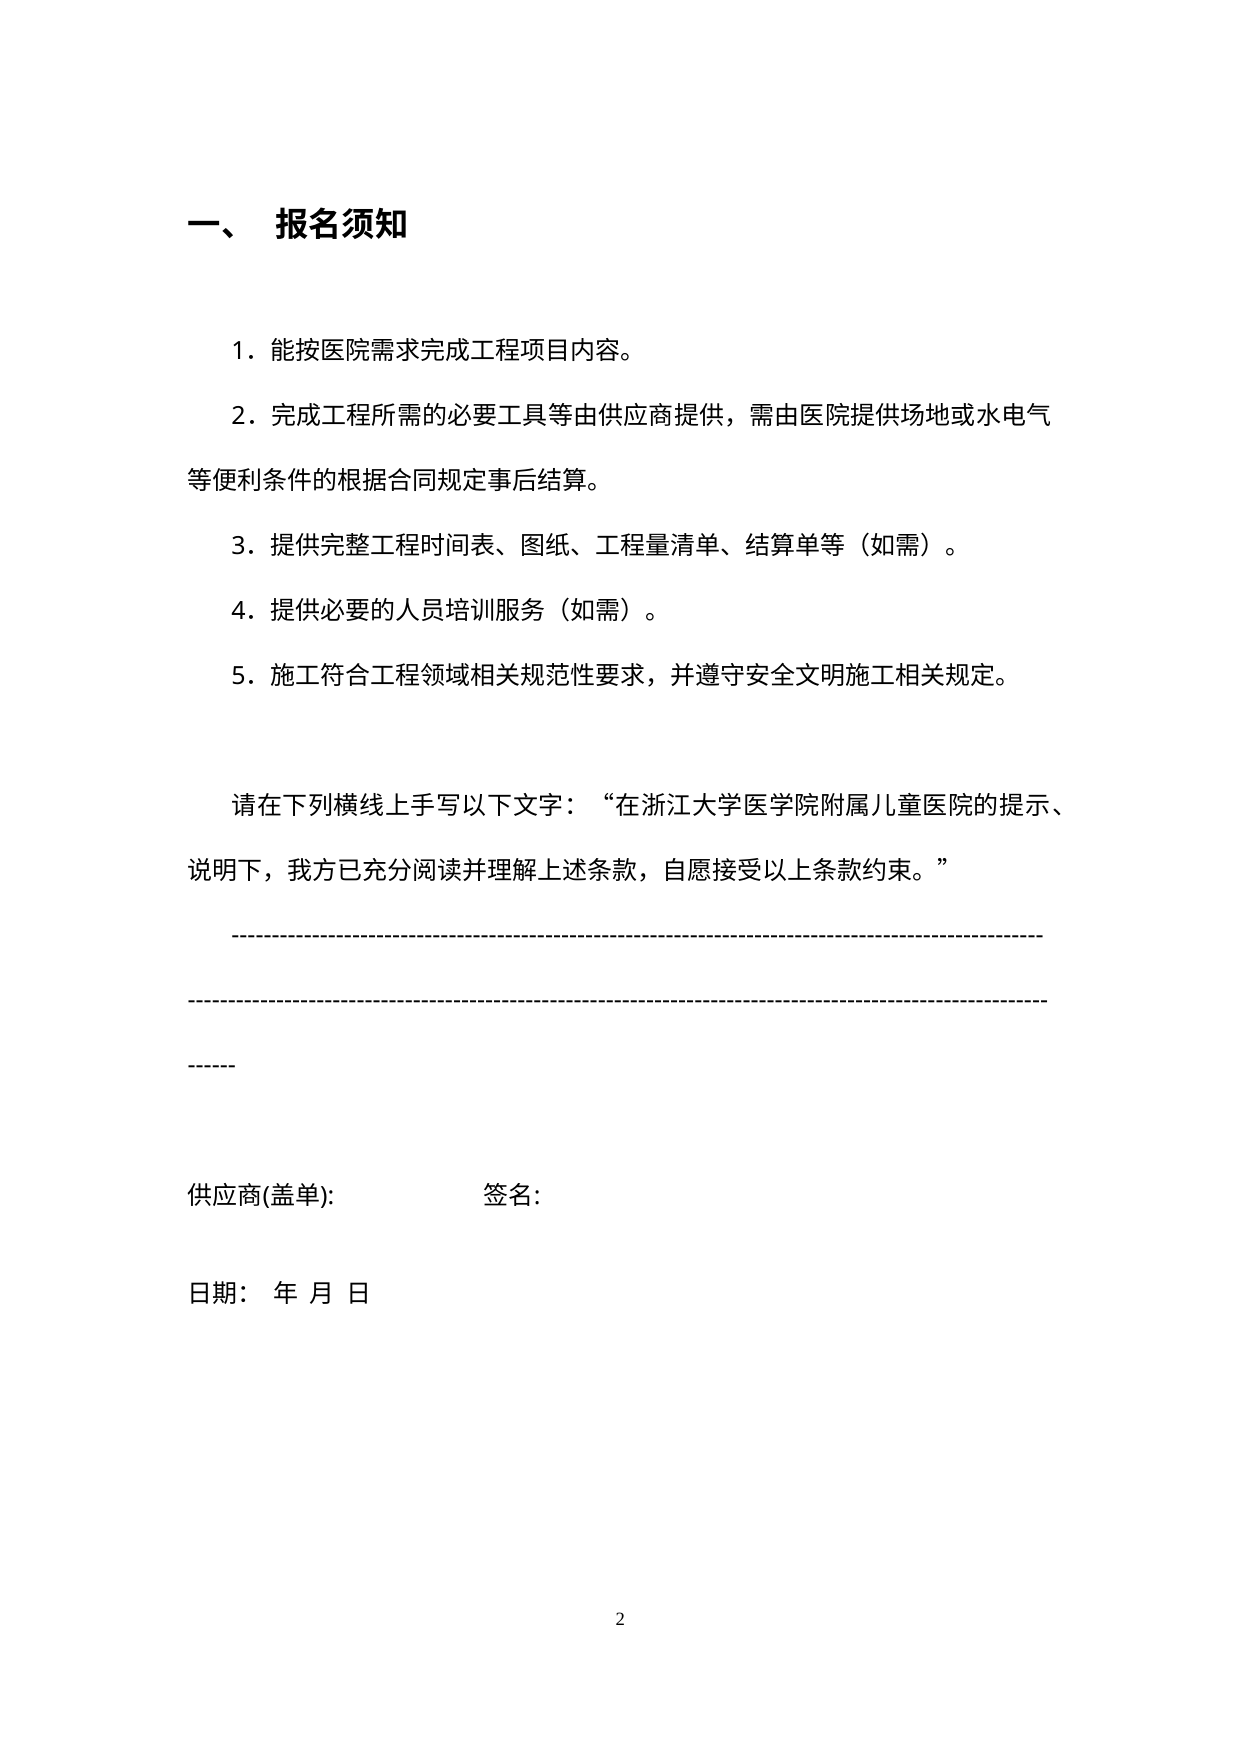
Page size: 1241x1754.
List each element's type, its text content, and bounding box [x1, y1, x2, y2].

text 1．能按医院需求完成工程项目内容。 [187, 316, 1053, 381]
text 请在下列横线上手写以下文字：“在浙江大学医学院附属儿童医院的提示、说明下，我方已充分阅读并理解上述条款，自愿接受以上条款约束。” [187, 771, 1053, 901]
subtitle 报名须知 [187, 189, 1053, 254]
text 3．提供完整工程时间表、图纸、工程量清单、结算单等（如需）。 [187, 511, 1053, 576]
text 日期： 年 月 日 [187, 1259, 1053, 1324]
text 4．提供必要的人员培训服务（如需）。 [187, 576, 1053, 641]
text ---------------------------------------------------------------------------------------------------------------------------------------------------------------------------------------------------------------------- [187, 901, 1053, 1096]
text 供应商(盖单): 签名: [187, 1161, 1053, 1226]
text 5．施工符合工程领域相关规范性要求，并遵守安全文明施工相关规定。 [187, 641, 1053, 706]
text 2．完成工程所需的必要工具等由供应商提供，需由医院提供场地或水电气等便利条件的根据合同规定事后结算。 [187, 381, 1053, 511]
